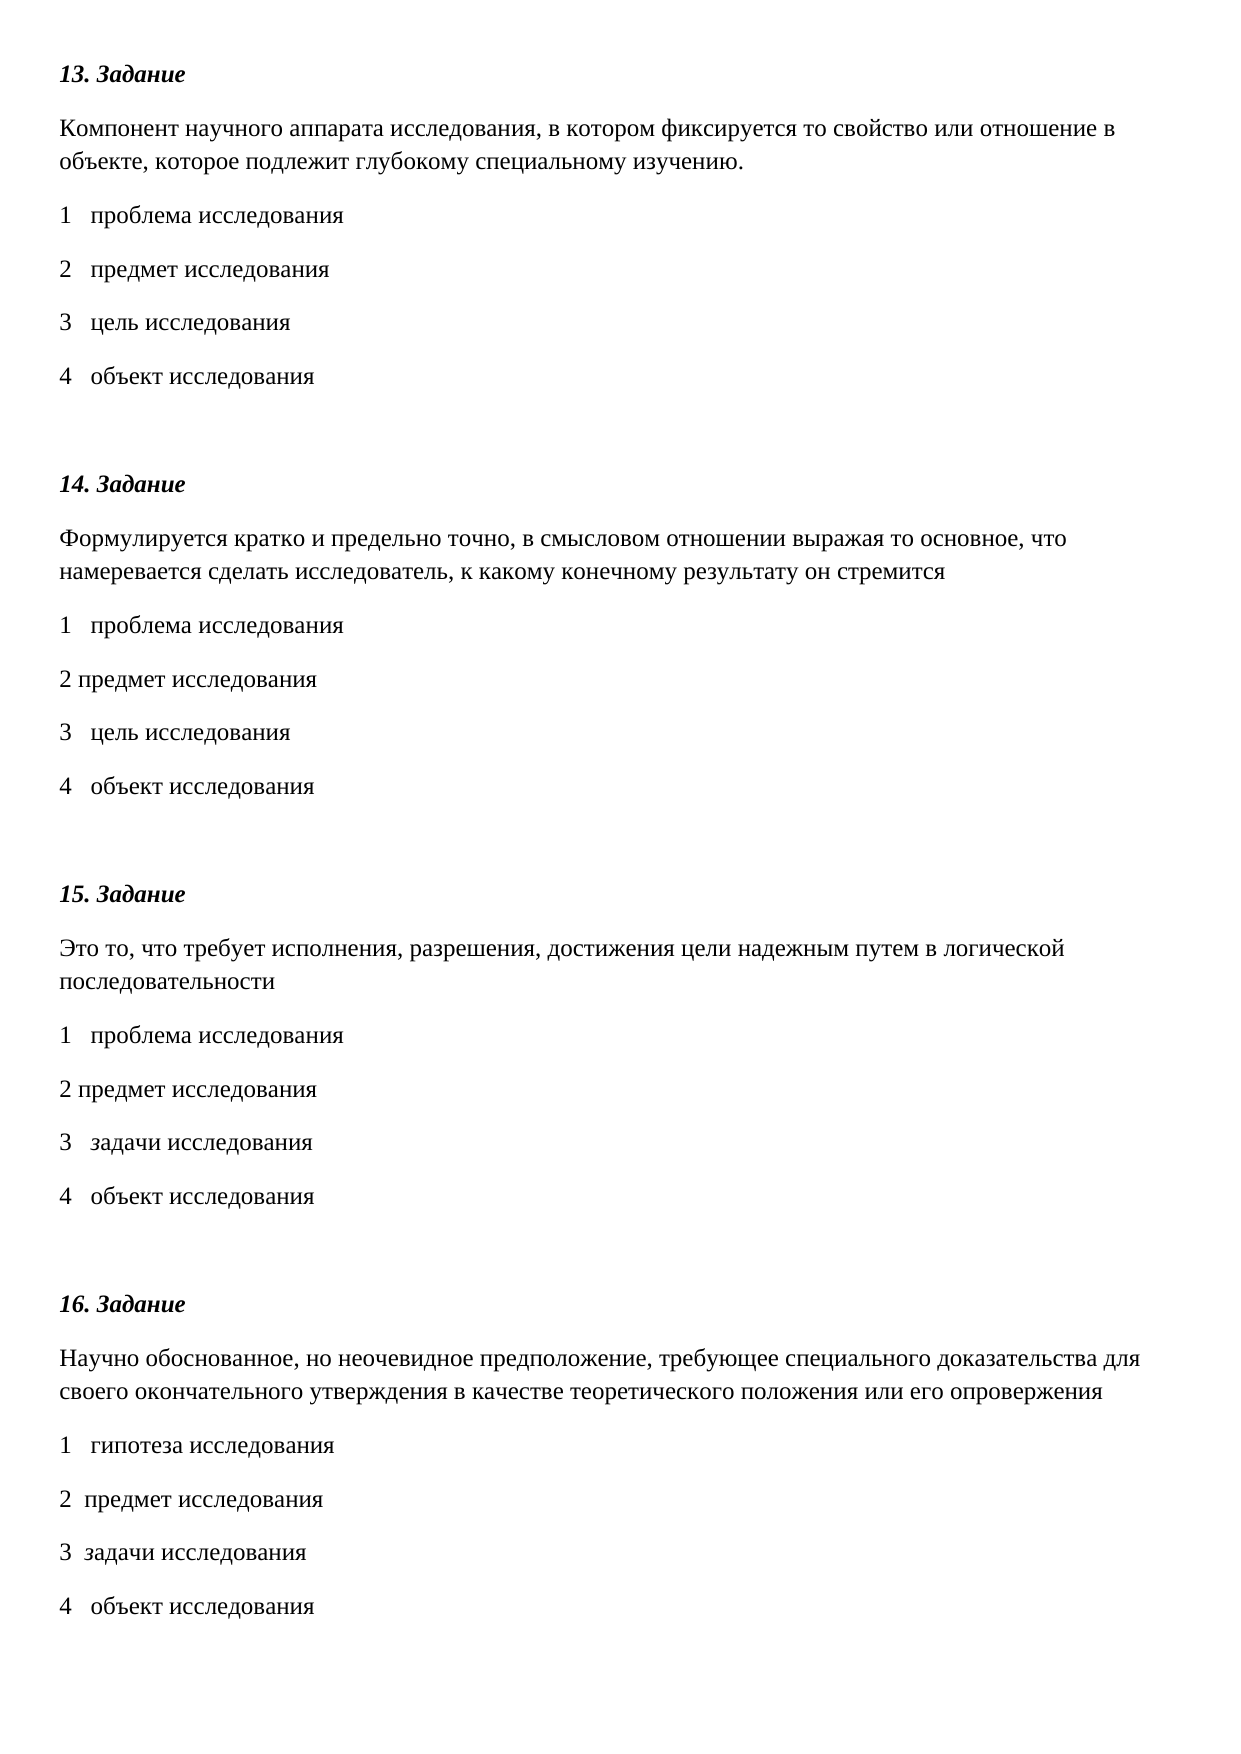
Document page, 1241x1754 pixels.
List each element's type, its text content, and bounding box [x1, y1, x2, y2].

text 1 проблема исследования [59, 1020, 1181, 1048]
text 3 задачи исследования [59, 1537, 1181, 1566]
text 3 цель исследования [59, 717, 1181, 746]
text 14. Задание [59, 469, 1181, 498]
text 15. Задание [59, 879, 1181, 908]
text 2 предмет исследования [59, 1484, 1181, 1512]
text 4 объект исследования [59, 1591, 1181, 1620]
text Научно обоснованное, но неочевидное предположение, требующее специального доказательства для своего окончательного утверждения в качестве теоретического положения или его опровержения [59, 1343, 1181, 1405]
text 4 объект исследования [59, 1181, 1181, 1210]
text 13. Задание [59, 59, 1181, 88]
text 2 предмет исследования [59, 254, 1181, 282]
text Компонент научного аппарата исследования, в котором фиксируется то свойство или отношение в объекте, которое подлежит глубокому специальному изучению. [59, 113, 1181, 175]
text 3 цель исследования [59, 307, 1181, 336]
text Это то, что требует исполнения, разрешения, достижения цели надежным путем в логической последовательности [59, 933, 1181, 995]
text 1 проблема исследования [59, 610, 1181, 638]
text Формулируется кратко и предельно точно, в смысловом отношении выражая то основное, что намеревается сделать исследователь, к какому конечному результату он стремится [59, 523, 1181, 585]
text 4 объект исследования [59, 361, 1181, 390]
text 2 предмет исследования [59, 1074, 1181, 1102]
text 4 объект исследования [59, 771, 1181, 800]
text 1 гипотеза исследования [59, 1430, 1181, 1458]
text 16. Задание [59, 1289, 1181, 1318]
text 2 предмет исследования [59, 664, 1181, 692]
text 1 проблема исследования [59, 200, 1181, 228]
text 3 задачи исследования [59, 1127, 1181, 1156]
